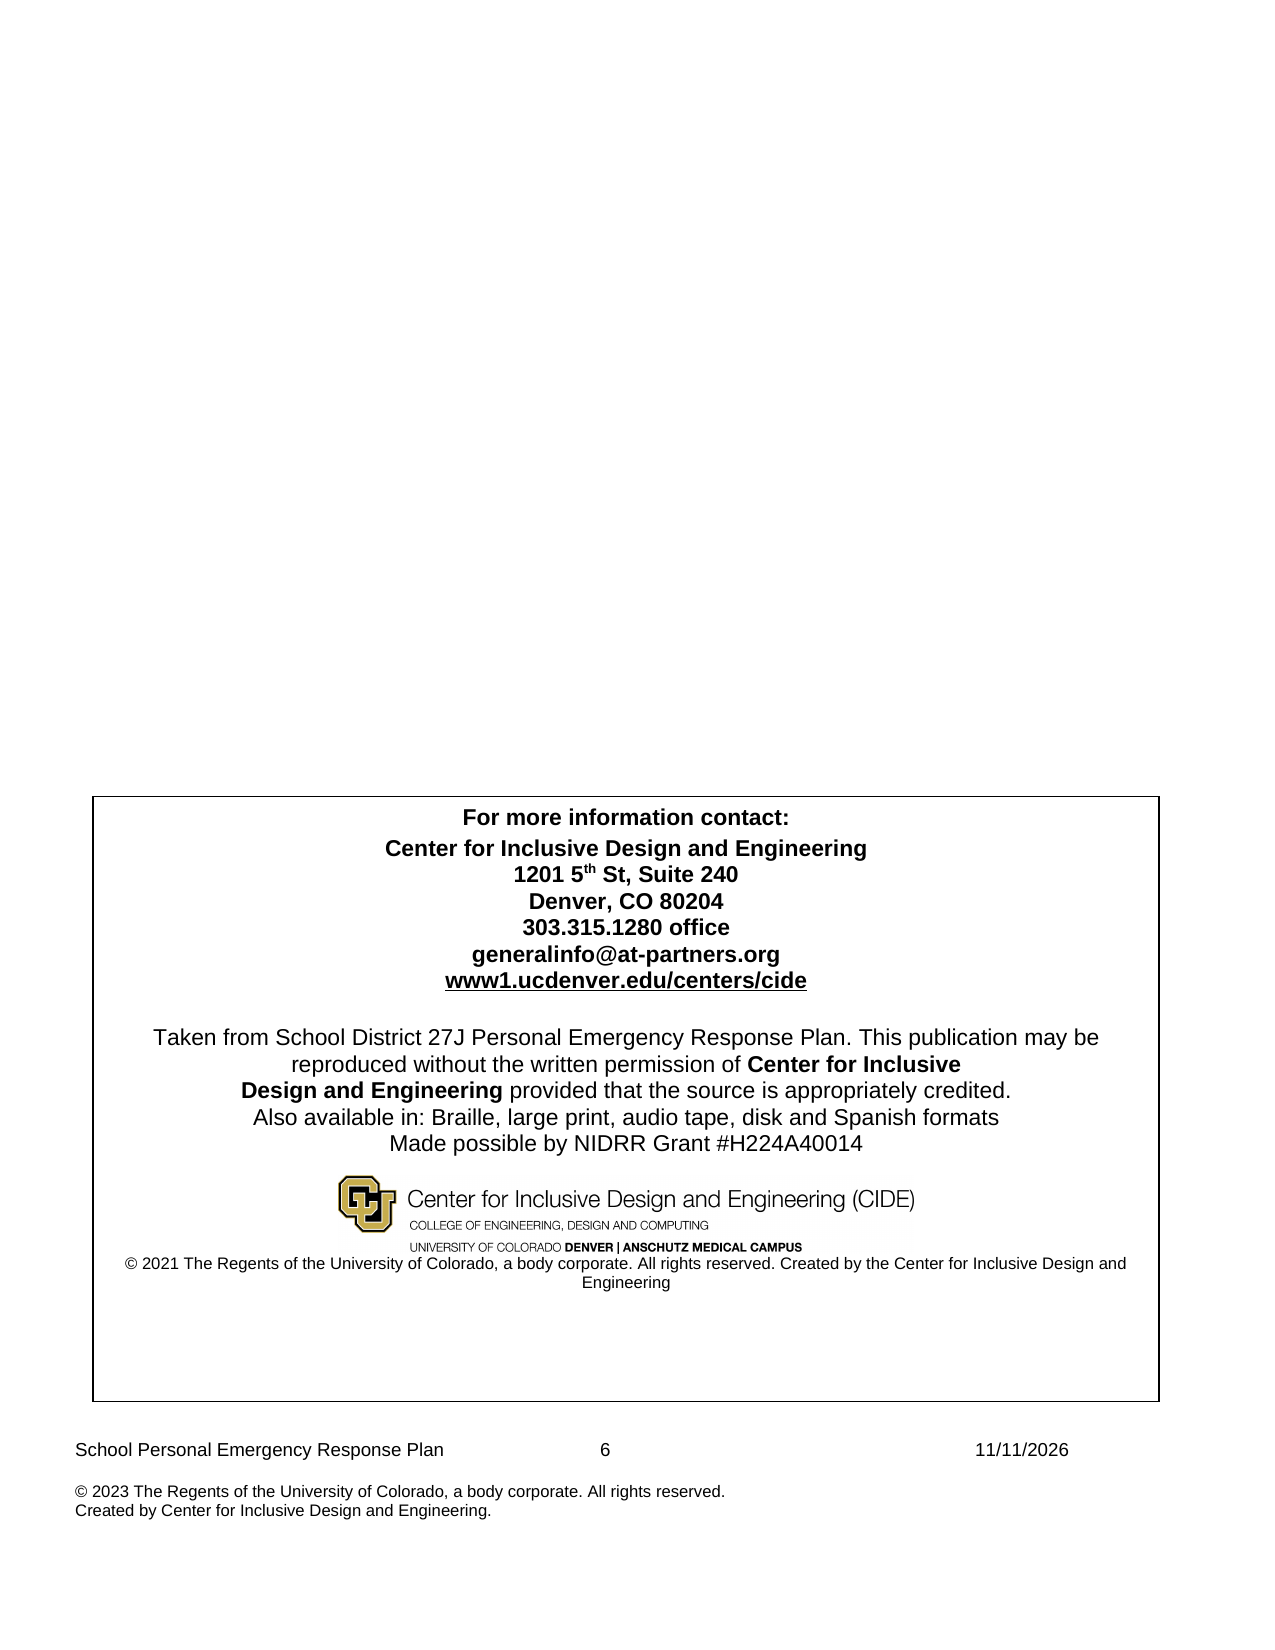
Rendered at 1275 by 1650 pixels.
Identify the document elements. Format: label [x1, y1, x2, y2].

picture [338, 1175, 914, 1254]
